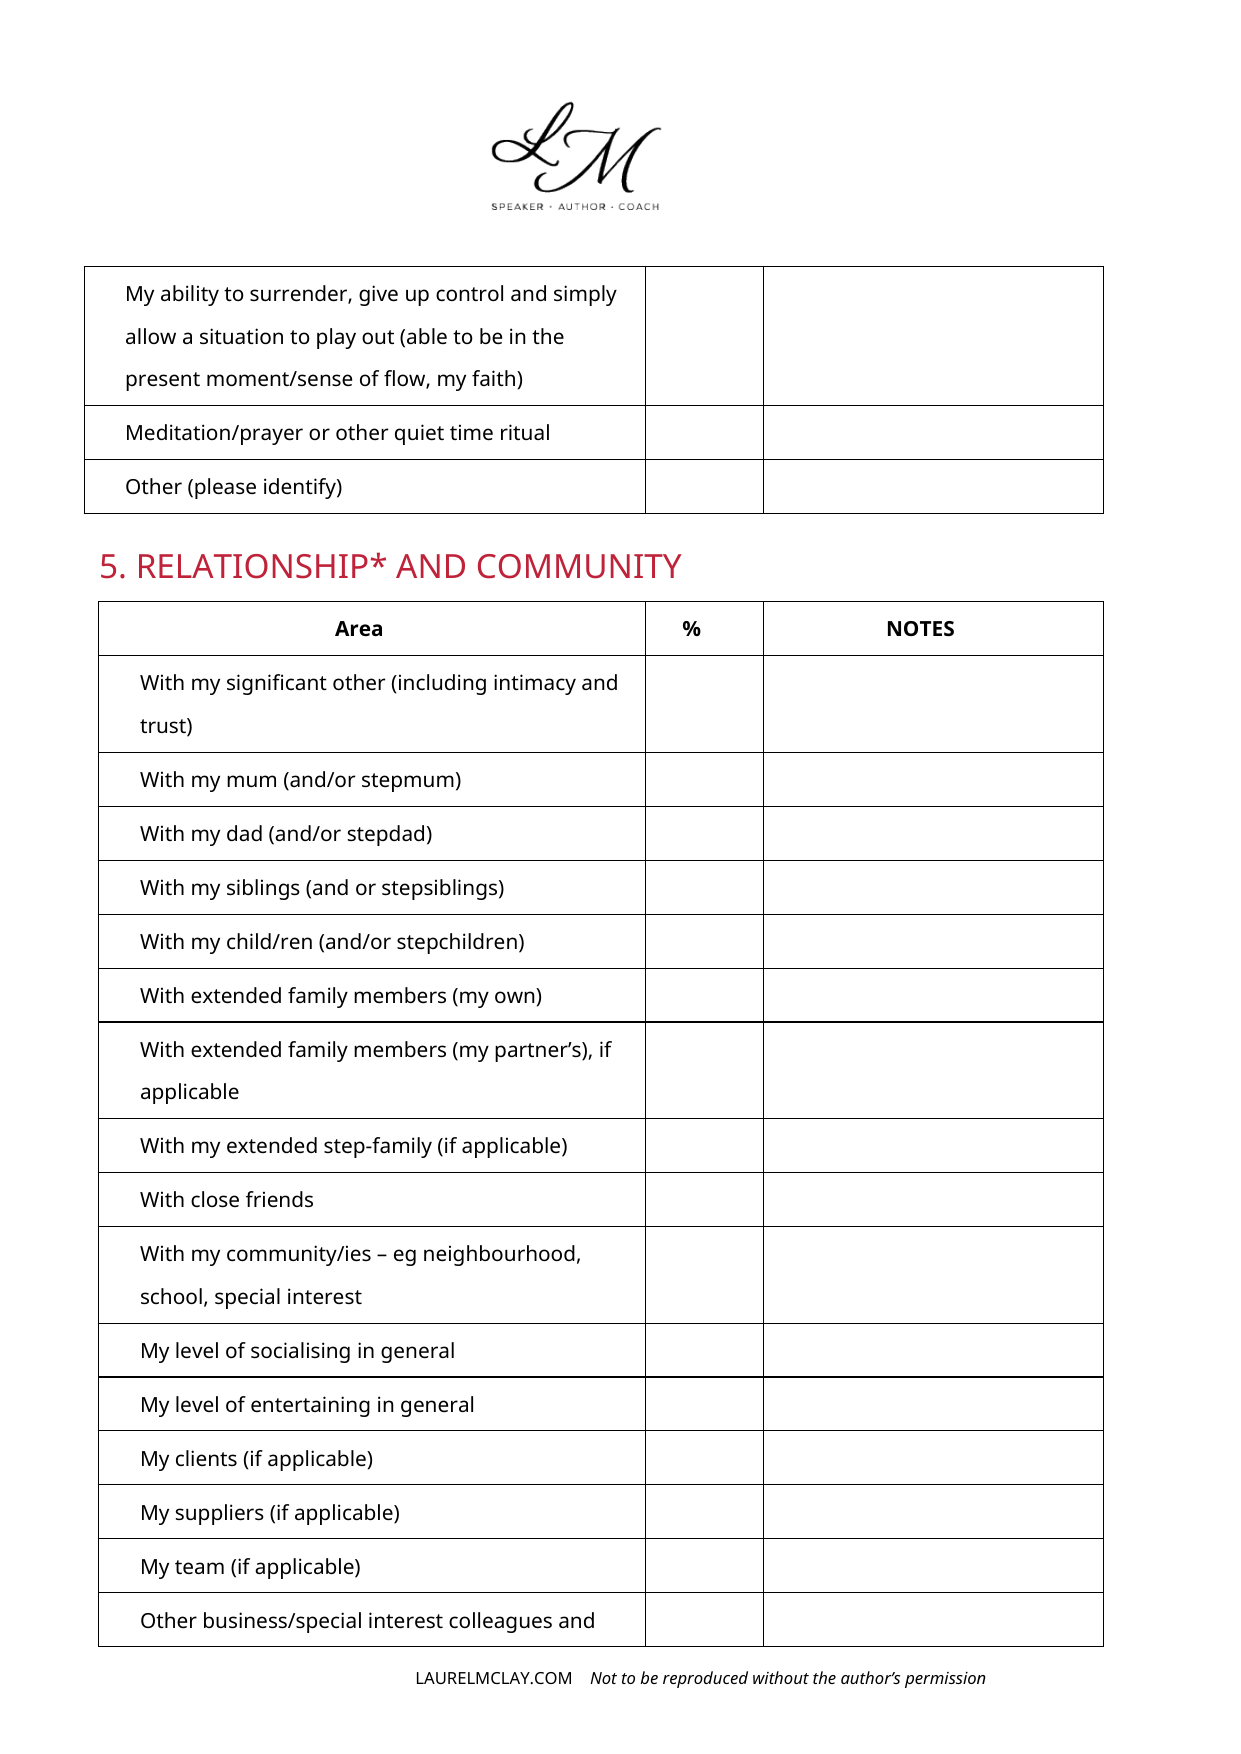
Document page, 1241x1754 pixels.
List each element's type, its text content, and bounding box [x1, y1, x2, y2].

table_cell With my extended step-family (if applicable) [99, 1119, 645, 1172]
table_cell [646, 1485, 763, 1538]
table_cell [764, 1227, 1103, 1322]
table_cell [646, 1023, 763, 1118]
table_cell [764, 915, 1103, 967]
table_cell [764, 1378, 1103, 1430]
table_cell [646, 1173, 763, 1226]
table_cell My level of entertaining in general [99, 1378, 645, 1430]
table_header NOTES [764, 602, 1103, 655]
table_cell With extended family members (my partner’s), if applicable [99, 1023, 645, 1118]
table_cell [646, 861, 763, 913]
table_cell [764, 1593, 1103, 1646]
table_cell [764, 460, 1103, 513]
table_cell [764, 1485, 1103, 1538]
table_cell With extended family members (my own) [99, 969, 645, 1021]
table_cell [646, 1593, 763, 1646]
table_cell [764, 753, 1103, 806]
table_cell [764, 267, 1103, 405]
subtitle 5. Relationship* and Community [99, 543, 1053, 588]
table_cell With my dad (and/or stepdad) [99, 807, 645, 859]
table_cell [764, 861, 1103, 913]
table_cell With my child/ren (and/or stepchildren) [99, 915, 645, 967]
table_cell My level of socialising in general [99, 1324, 645, 1376]
table_cell With my significant other (including intimacy and trust) [99, 656, 645, 752]
table_cell [764, 1431, 1103, 1484]
table_cell My ability to surrender, give up control and simply allow a situation to play out (able to be in the present moment/sense of flow, my faith) [85, 267, 645, 405]
table_cell [646, 1539, 763, 1592]
table_cell [646, 807, 763, 859]
picture [461, 73, 691, 251]
table_cell With my siblings (and or stepsiblings) [99, 861, 645, 913]
table_cell With close friends [99, 1173, 645, 1226]
table_cell Other (please identify) [85, 460, 645, 513]
table_cell [646, 969, 763, 1021]
table_cell [646, 1119, 763, 1172]
table_cell My clients (if applicable) [99, 1431, 645, 1484]
table_cell [646, 406, 763, 459]
table_cell [764, 1023, 1103, 1118]
table_cell [764, 656, 1103, 752]
table_cell [764, 969, 1103, 1021]
table_header % [646, 602, 763, 655]
table_cell Other business/special interest colleagues and influencers [99, 1593, 645, 1646]
table_cell With my mum (and/or stepmum) [99, 753, 645, 806]
table_cell My suppliers (if applicable) [99, 1485, 645, 1538]
table_cell With my community/ies – eg neighbourhood, school, special interest [99, 1227, 645, 1322]
table_cell [764, 1324, 1103, 1376]
table_cell [646, 1324, 763, 1376]
table_cell [646, 753, 763, 806]
table_cell [764, 1173, 1103, 1226]
table_cell [764, 807, 1103, 859]
table_cell [764, 1119, 1103, 1172]
table_cell [646, 1227, 763, 1322]
table_cell [646, 267, 763, 405]
table_cell My team (if applicable) [99, 1539, 645, 1592]
table_cell [646, 915, 763, 967]
table_cell [764, 1539, 1103, 1592]
table_cell [646, 656, 763, 752]
table_cell [646, 1378, 763, 1430]
table_cell [646, 460, 763, 513]
table_cell Meditation/prayer or other quiet time ritual [85, 406, 645, 459]
table_cell [764, 406, 1103, 459]
table_header Area [99, 602, 645, 655]
table_cell [646, 1431, 763, 1484]
